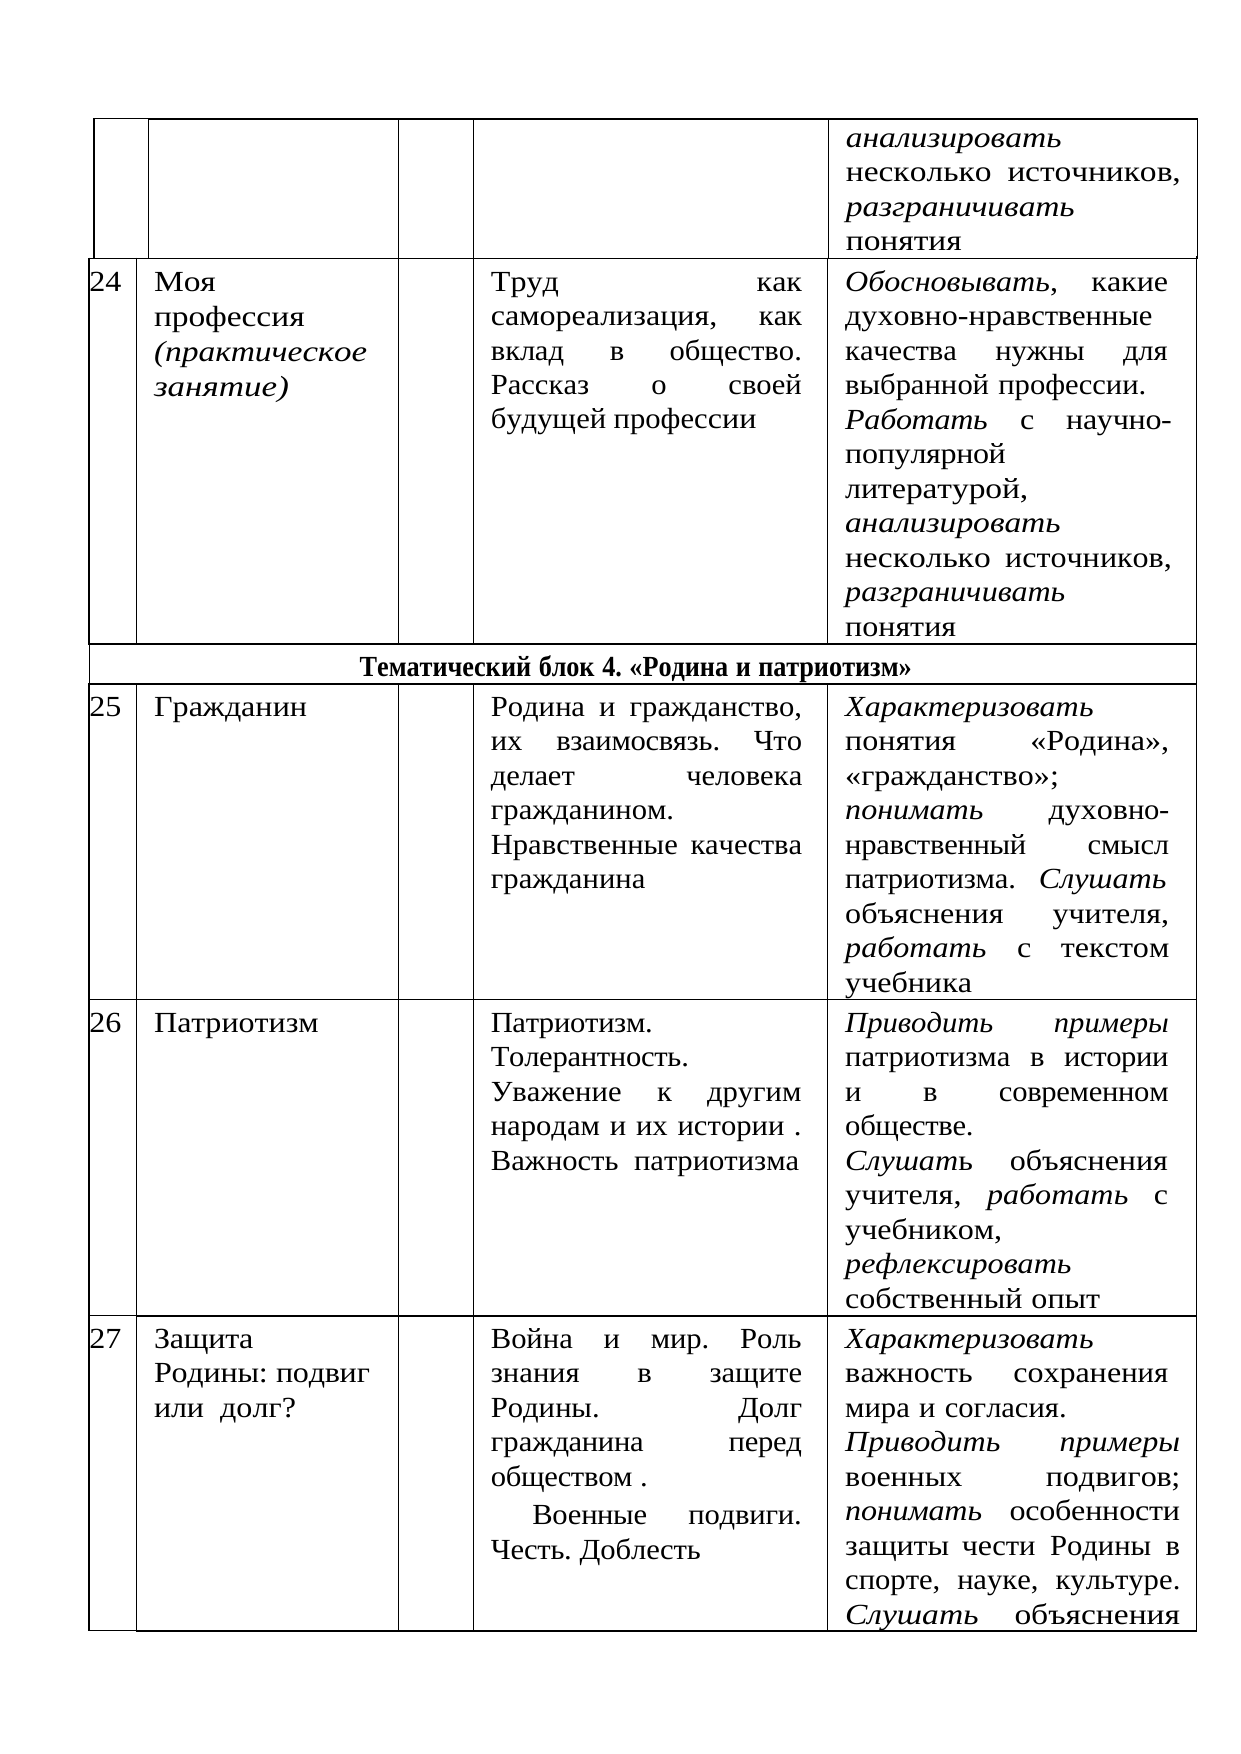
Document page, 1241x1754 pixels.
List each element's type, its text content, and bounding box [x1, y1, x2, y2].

table_cell Приводить примеры патриотизма в истории и в современном обществе. Слушать объяснения учителя, работать с учебником, рефлексировать собственный опыт [828, 1000, 1196, 1315]
table_cell Тематический блок 4. «Родина и патриотизм» [90, 645, 1196, 683]
table_cell [399, 120, 473, 257]
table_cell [829, 120, 1197, 257]
table_cell Гражданин [137, 685, 398, 999]
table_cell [149, 120, 398, 257]
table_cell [474, 1317, 827, 1630]
table_cell Родина и гражданство, их взаимосвязь. Что делает человека гражданином. Нравственные качества гражданина [474, 685, 827, 999]
table_cell [399, 259, 473, 643]
table_cell [399, 1317, 473, 1630]
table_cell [828, 1317, 1196, 1630]
table_cell 25 [90, 685, 136, 999]
table_cell 23 [95, 119, 148, 257]
table_cell Характеризовать понятия «Родина», «гражданство»; понимать духовно-нравственный смысл патриотизма. Слушать объяснения учителя, работать с текстом учебника [828, 685, 1196, 999]
table_cell Обосновывать, какие духовно-нравственные качества нужны для выбранной профессии. Работать с научно-популярной литературой, анализировать несколько источников, разграничивать понятия [828, 259, 1196, 643]
table_cell Труд как самореализация, как вклад в общество. Рассказ о своей будущей профессии [474, 259, 827, 643]
table_cell Патриотизм. Толерантность. Уважение к другим народам и их истории . Важность патриотизма [474, 1000, 827, 1315]
table_cell Моя профессия (практическое занятие) [137, 259, 398, 643]
table_cell Патриотизм [137, 1000, 398, 1315]
table_cell [399, 685, 473, 999]
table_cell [137, 1317, 398, 1630]
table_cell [474, 120, 828, 257]
table_cell 24 [90, 259, 136, 643]
table_cell 27 [90, 1316, 136, 1630]
table_cell 26 [90, 1000, 136, 1315]
table_cell [399, 1000, 473, 1315]
